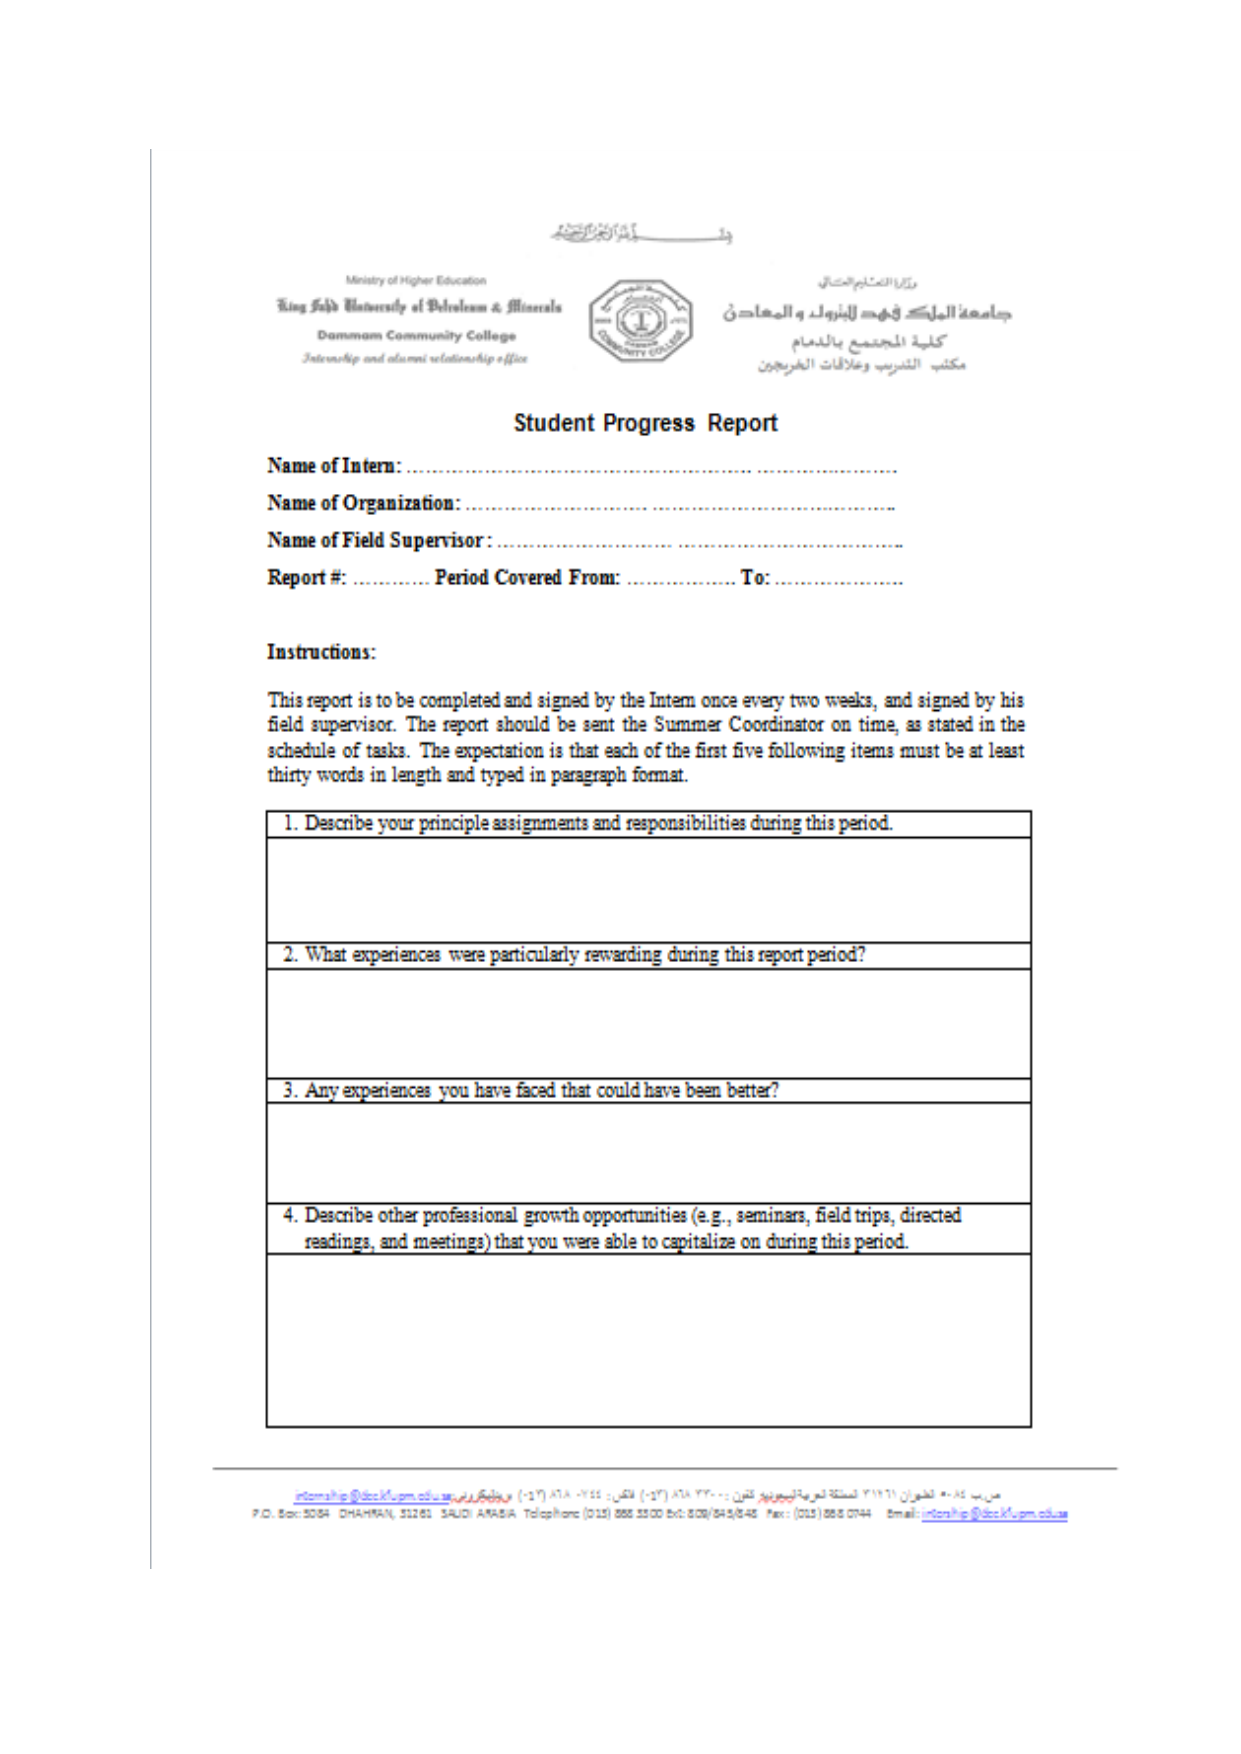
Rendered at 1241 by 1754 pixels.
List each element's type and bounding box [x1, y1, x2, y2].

picture [150, 149, 1141, 1569]
